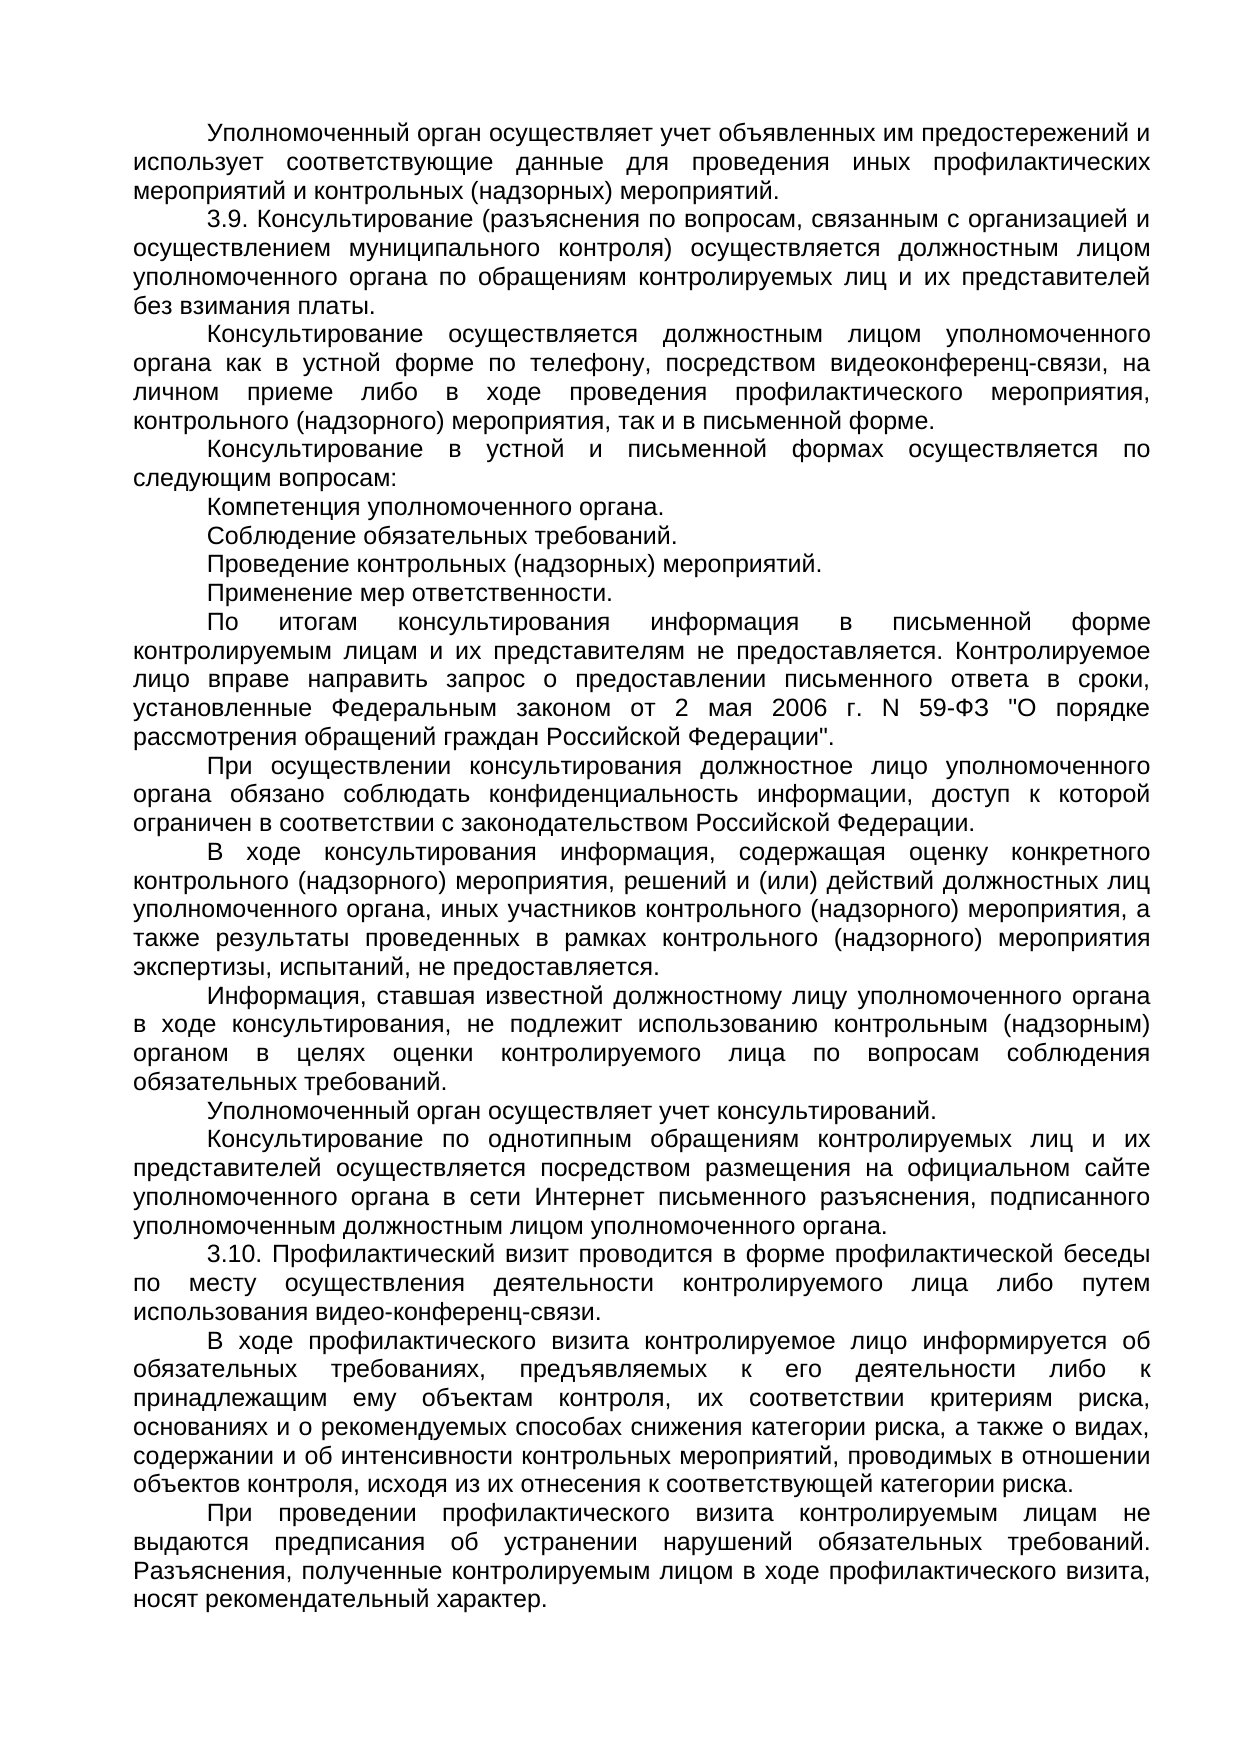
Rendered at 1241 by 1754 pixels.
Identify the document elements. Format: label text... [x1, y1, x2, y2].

text Проведение контрольных (надзорных) мероприятий. [133, 549, 1152, 578]
text 3.10. Профилактический визит проводится в форме профилактической беседы по месту осуществления деятельности контролируемого лица либо путем использования видео-конференц-связи. [133, 1239, 1152, 1326]
text Соблюдение обязательных требований. [133, 521, 1152, 549]
text Консультирование осуществляется должностным лицом уполномоченного органа как в устной форме по телефону, посредством видеоконференц-связи, на личном приеме либо в ходе проведения профилактического мероприятия, контрольного (надзорного) мероприятия, так и в письменной форме. [133, 319, 1152, 434]
text Консультирование в устной и письменной формах осуществляется по следующим вопросам: [133, 434, 1152, 492]
text Применение мер ответственности. [133, 578, 1152, 607]
text По итогам консультирования информация в письменной форме контролируемым лицам и их представителям не предоставляется. Контролируемое лицо вправе направить запрос о предоставлении письменного ответа в сроки, установленные Федеральным законом от 2 мая 2006 г. N 59-ФЗ "О порядке рассмотрения обращений граждан Российской Федерации". [133, 607, 1152, 751]
text При проведении профилактического визита контролируемым лицам не выдаются предписания об устранении нарушений обязательных требований. Разъяснения, полученные контролируемым лицом в ходе профилактического визита, носят рекомендательный характер. [133, 1498, 1152, 1613]
text Консультирование по однотипным обращениям контролируемых лиц и их представителей осуществляется посредством размещения на официальном сайте уполномоченного органа в сети Интернет письменного разъяснения, подписанного уполномоченным должностным лицом уполномоченного органа. [133, 1124, 1152, 1239]
text В ходе консультирования информация, содержащая оценку конкретного контрольного (надзорного) мероприятия, решений и (или) действий должностных лиц уполномоченного органа, иных участников контрольного (надзорного) мероприятия, а также результаты проведенных в рамках контрольного (надзорного) мероприятия экспертизы, испытаний, не предоставляется. [133, 837, 1152, 981]
text Уполномоченный орган осуществляет учет объявленных им предостережений и использует соответствующие данные для проведения иных профилактических мероприятий и контрольных (надзорных) мероприятий. [133, 118, 1152, 204]
text Компетенция уполномоченного органа. [133, 492, 1152, 521]
text В ходе профилактического визита контролируемое лицо информируется об обязательных требованиях, предъявляемых к его деятельности либо к принадлежащим ему объектам контроля, их соответствии критериям риска, основаниях и о рекомендуемых способах снижения категории риска, а также о видах, содержании и об интенсивности контрольных мероприятий, проводимых в отношении объектов контроля, исходя из их отнесения к соответствующей категории риска. [133, 1326, 1152, 1498]
text При осуществлении консультирования должностное лицо уполномоченного органа обязано соблюдать конфиденциальность информации, доступ к которой ограничен в соответствии с законодательством Российской Федерации. [133, 751, 1152, 837]
text Информация, ставшая известной должностному лицу уполномоченного органа в ходе консультирования, не подлежит использованию контрольным (надзорным) органом в целях оценки контролируемого лица по вопросам соблюдения обязательных требований. [133, 981, 1152, 1096]
text 3.9. Консультирование (разъяснения по вопросам, связанным с организацией и осуществлением муниципального контроля) осуществляется должностным лицом уполномоченного органа по обращениям контролируемых лиц и их представителей без взимания платы. [133, 204, 1152, 319]
text Уполномоченный орган осуществляет учет консультирований. [133, 1096, 1152, 1124]
